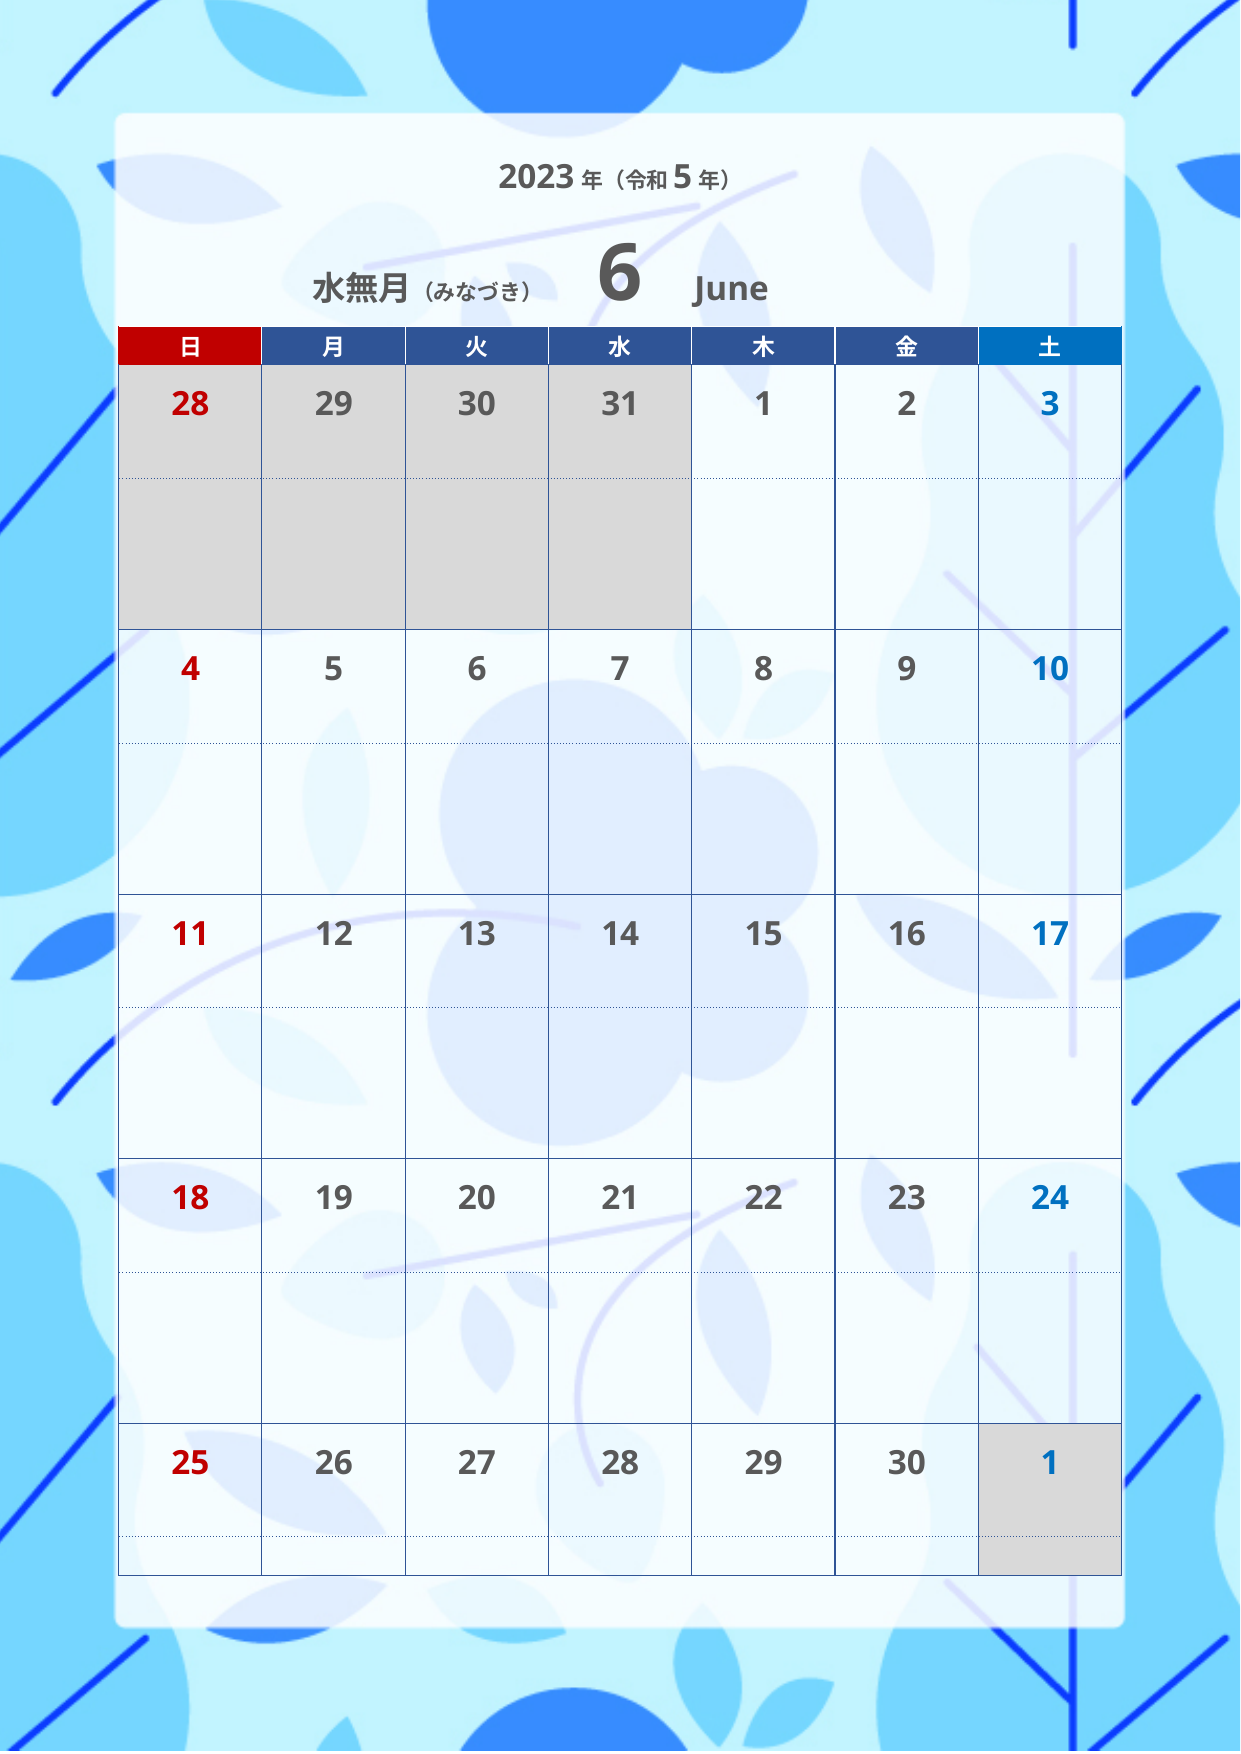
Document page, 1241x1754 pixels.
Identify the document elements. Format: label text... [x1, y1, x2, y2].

table_cell 13 [406, 895, 548, 1007]
table_cell [692, 1272, 834, 1423]
table_cell 23 [836, 1159, 978, 1272]
table_cell 21 [549, 1159, 691, 1272]
table_cell [979, 1272, 1121, 1423]
table_cell 30 [836, 1424, 978, 1536]
table_cell 29 [692, 1424, 834, 1536]
table_cell 31 [549, 365, 691, 478]
table_header 木 [692, 327, 834, 364]
table_cell 14 [549, 895, 691, 1007]
table_header 水 [549, 327, 691, 364]
table_cell [836, 743, 978, 893]
table_cell [262, 1007, 405, 1158]
text 2023年（令和5年） [118, 138, 1122, 213]
table_cell [262, 1272, 405, 1423]
table_header 金 [836, 327, 978, 364]
table_cell [692, 478, 834, 629]
table_header 土 [979, 327, 1121, 364]
table_cell 16 [836, 895, 978, 1007]
table_cell [836, 1272, 978, 1423]
table_cell [119, 1007, 261, 1158]
table_cell 6 [406, 630, 548, 742]
table_cell [119, 1272, 261, 1423]
table_cell 9 [836, 630, 978, 742]
table_cell [979, 478, 1121, 629]
table_cell 15 [692, 895, 834, 1007]
table_cell [406, 1536, 548, 1575]
table_cell 5 [262, 630, 405, 742]
table_cell [549, 1007, 691, 1158]
table_cell [836, 478, 978, 629]
table_cell [406, 743, 548, 893]
table_cell 20 [406, 1159, 548, 1272]
table_cell 3 [979, 365, 1121, 478]
table_cell 17 [979, 895, 1121, 1007]
table_cell [549, 743, 691, 893]
table_cell [262, 743, 405, 893]
table_cell [549, 1272, 691, 1423]
table_cell 28 [119, 365, 261, 478]
table_cell [406, 1272, 548, 1423]
table_cell 27 [406, 1424, 548, 1536]
table_header 日 [119, 327, 261, 364]
table_cell [979, 1007, 1121, 1158]
table_cell [692, 743, 834, 893]
table_cell [692, 1007, 834, 1158]
table_cell 11 [119, 895, 261, 1007]
table_cell [262, 1536, 405, 1575]
table_cell [119, 1536, 261, 1575]
table_header 月 [262, 327, 405, 364]
table_cell 8 [692, 630, 834, 742]
table_cell 12 [262, 895, 405, 1007]
table_cell 30 [406, 365, 548, 478]
table_cell [119, 478, 261, 629]
table_cell 1 [979, 1424, 1121, 1536]
table_cell 22 [692, 1159, 834, 1272]
table_cell 29 [262, 365, 405, 478]
table_cell 1 [692, 365, 834, 478]
table_cell [119, 743, 261, 893]
table_cell [979, 743, 1121, 893]
table_cell [836, 1007, 978, 1158]
table_cell [692, 1536, 834, 1575]
table_cell 19 [262, 1159, 405, 1272]
table_cell 7 [549, 630, 691, 742]
table_cell [549, 478, 691, 629]
table_cell [979, 1536, 1121, 1575]
table_cell [262, 478, 405, 629]
table_cell 25 [119, 1424, 261, 1536]
table_cell 4 [119, 630, 261, 742]
table_cell [836, 1536, 978, 1575]
text 水無月（みなづき） 6 June [118, 213, 1122, 326]
picture [0, 0, 1241, 1751]
table_cell 28 [549, 1424, 691, 1536]
table_cell 10 [979, 630, 1121, 742]
table_cell 2 [836, 365, 978, 478]
table_cell [406, 1007, 548, 1158]
table_cell [549, 1536, 691, 1575]
table_cell [406, 478, 548, 629]
table_header 火 [406, 327, 548, 364]
table_cell 24 [979, 1159, 1121, 1272]
table_cell 18 [119, 1159, 261, 1272]
table_cell 26 [262, 1424, 405, 1536]
